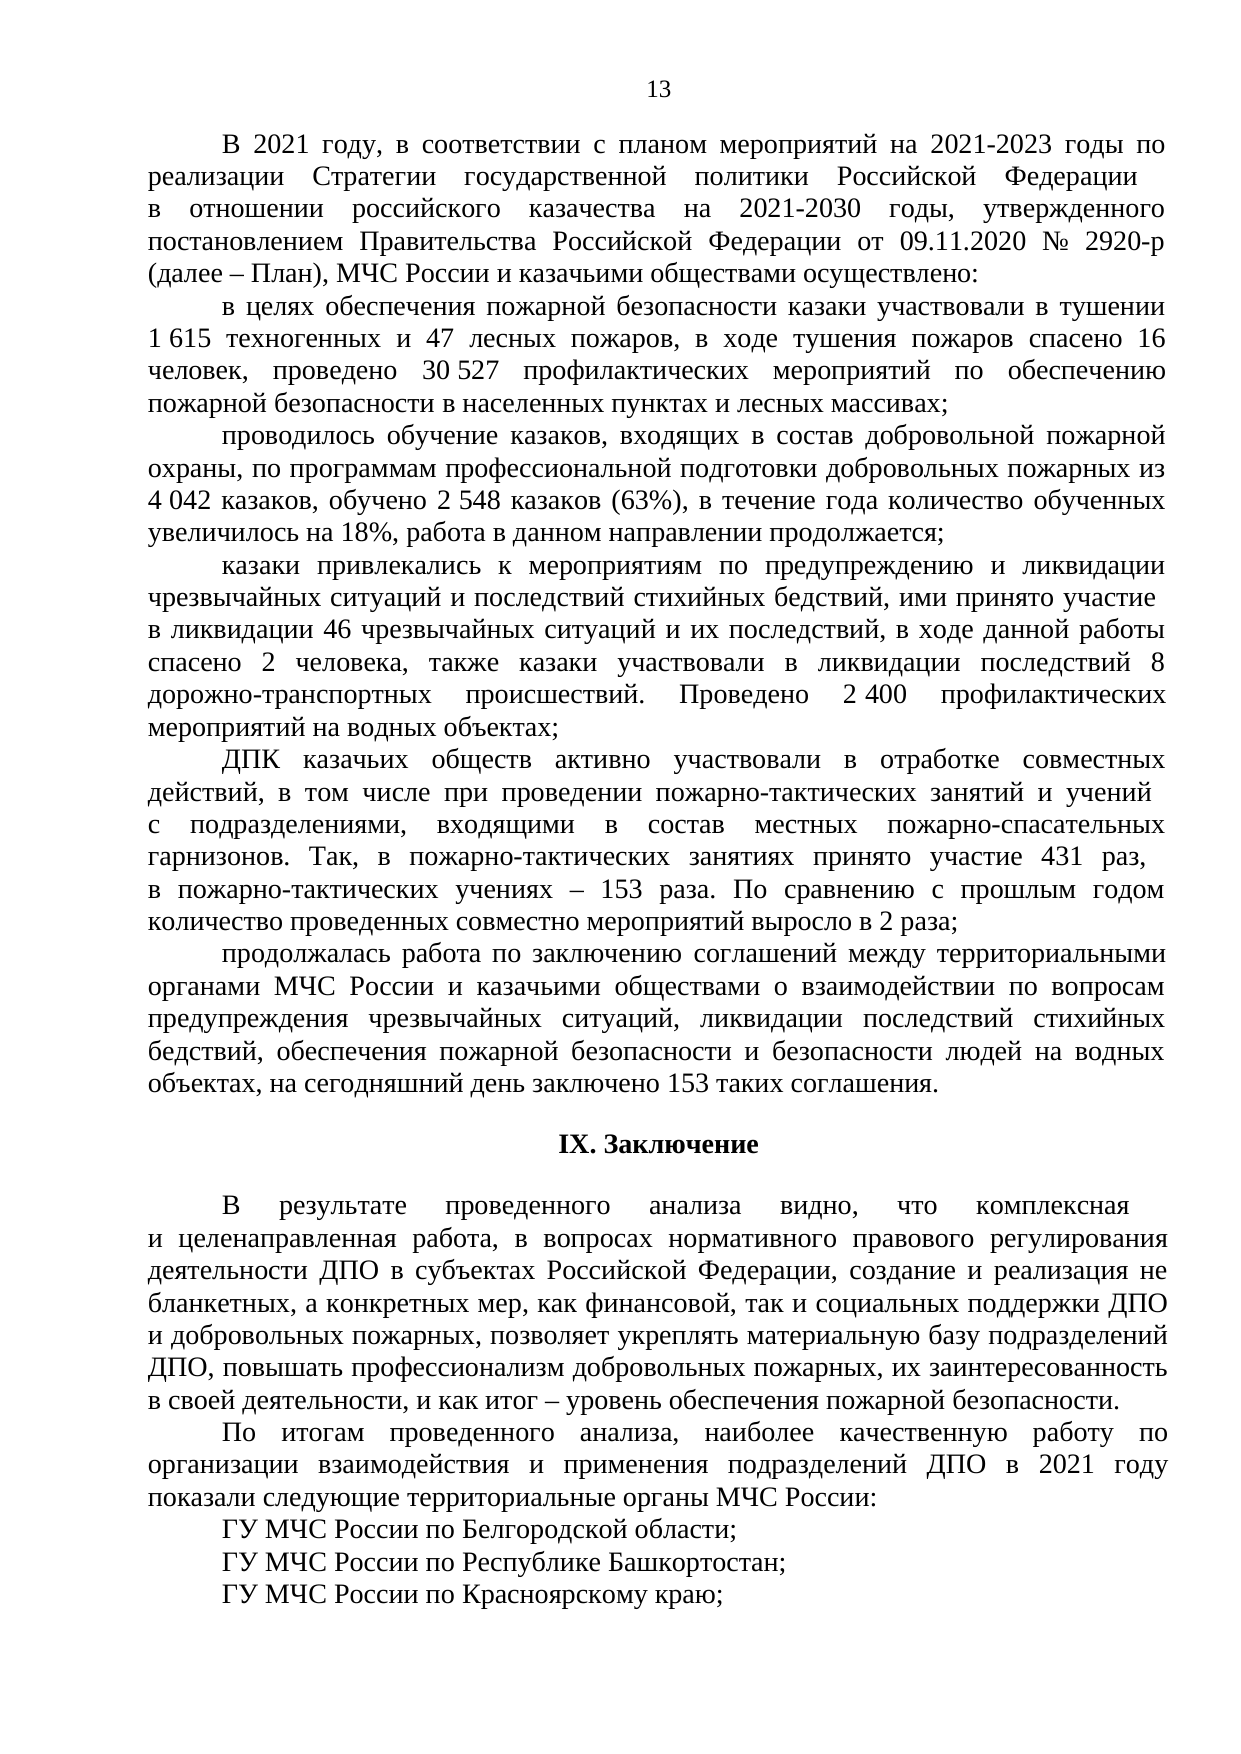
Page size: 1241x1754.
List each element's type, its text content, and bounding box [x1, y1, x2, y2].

text казаки привлекались к мероприятиям по предупреждению и ликвидации чрезвычайных ситуаций и последствий стихийных бедствий, ими принято участие в ликвидации 46 чрезвычайных ситуаций и их последствий, в ходе данной работы спасено 2 человека, также казаки участвовали в ликвидации последствий 8 дорожно-транспортных происшествий. Проведено 2 400 профилактических мероприятий на водных объектах; [148, 548, 1167, 742]
text ДПК казачьих обществ активно участвовали в отработке совместных действий, в том числе при проведении пожарно-тактических занятий и учений с подразделениями, входящими в состав местных пожарно-спасательных гарнизонов. Так, в пожарно-тактических занятиях принято участие 431 раз, в пожарно-тактических учениях – 153 раза. По сравнению с прошлым годом количество проведенных совместно мероприятий выросло в 2 раза; [148, 742, 1167, 937]
text продолжалась работа по заключению соглашений между территориальными органами МЧС России и казачьими обществами о взаимодействии по вопросам предупреждения чрезвычайных ситуаций, ликвидации последствий стихийных бедствий, обеспечения пожарной безопасности и безопасности людей на водных объектах, на сегодняшний день заключено 153 таких соглашения. [148, 937, 1167, 1098]
text По итогам проведенного анализа, наиболее качественную работу по организации взаимодействия и применения подразделений ДПО в 2021 году показали следующие территориальные органы МЧС России: [148, 1415, 1169, 1512]
text ГУ МЧС России по Республике Башкортостан; [222, 1545, 1169, 1577]
text В результате проведенного анализа видно, что комплексная и целенаправленная работа, в вопросах нормативного правового регулирования деятельности ДПО в субъектах Российской Федерации, создание и реализация не бланкетных, а конкретных мер, как финансовой, так и социальных поддержки ДПО и добровольных пожарных, позволяет укреплять материальную базу подразделений ДПО, повышать профессионализм добровольных пожарных, их заинтересованность в своей деятельности, и как итог – уровень обеспечения пожарной безопасности. [148, 1188, 1169, 1415]
text IX. Заключение [148, 1127, 1169, 1160]
text В 2021 году, в соответствии с планом мероприятий на 2021-2023 годы по реализации Стратегии государственной политики Российской Федерации в отношении российского казачества на 2021-2030 годы, утвержденного постановлением Правительства Российской Федерации от 09.11.2020 № 2920-р (далее – План), МЧС России и казачьими обществами осуществлено: [148, 127, 1167, 289]
text ГУ МЧС России по Красноярскому краю; [222, 1577, 1169, 1609]
text проводилось обучение казаков, входящих в состав добровольной пожарной охраны, по программам профессиональной подготовки добровольных пожарных из 4 042 казаков, обучено 2 548 казаков (63%), в течение года количество обученных увеличилось на 18%, работа в данном направлении продолжается; [148, 418, 1167, 548]
text в целях обеспечения пожарной безопасности казаки участвовали в тушении 1 615 техногенных и 47 лесных пожаров, в ходе тушения пожаров спасено 16 человек, проведено 30 527 профилактических мероприятий по обеспечению пожарной безопасности в населенных пунктах и лесных массивах; [148, 289, 1167, 418]
text ГУ МЧС России по Белгородской области; [222, 1512, 1169, 1545]
